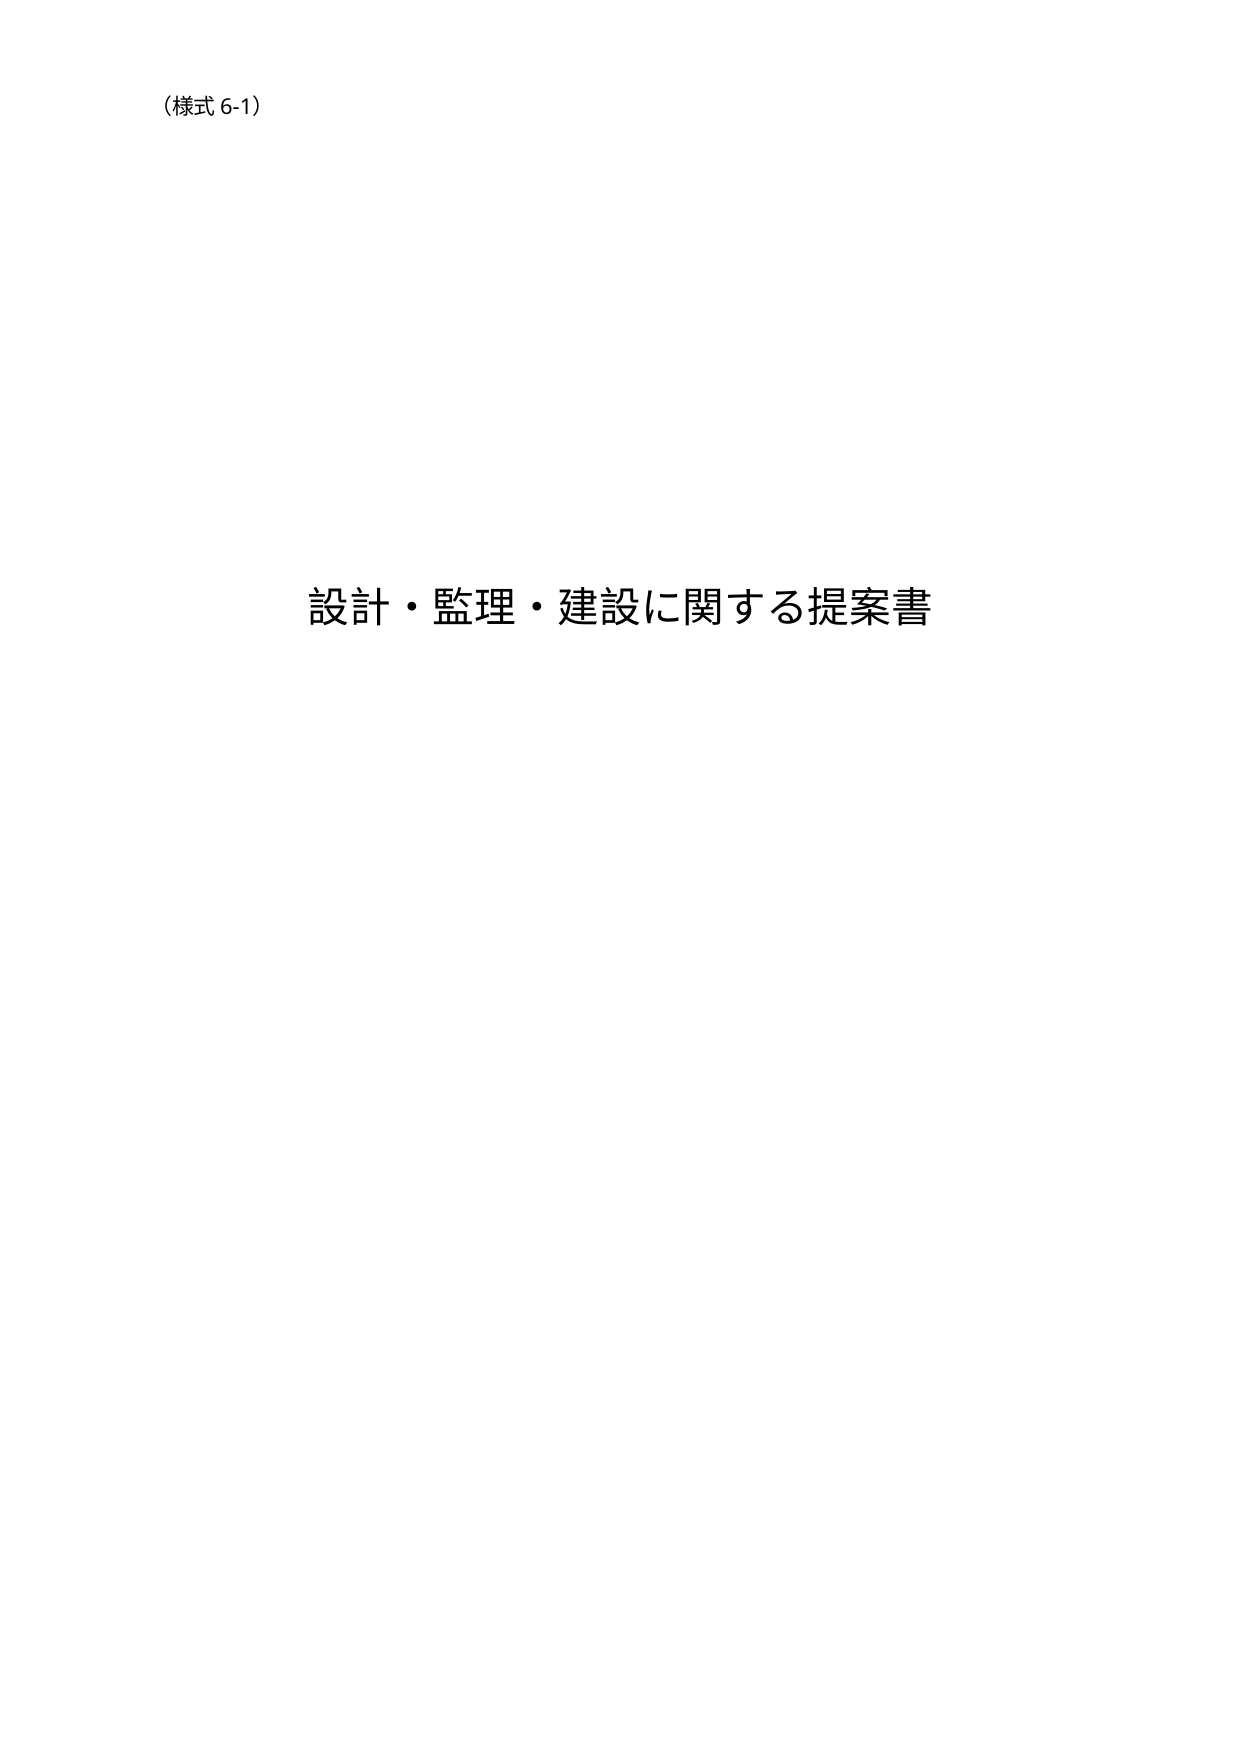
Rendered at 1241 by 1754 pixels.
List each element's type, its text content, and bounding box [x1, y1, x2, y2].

text 設計・監理・建設に関する提案書 [150, 574, 1090, 635]
